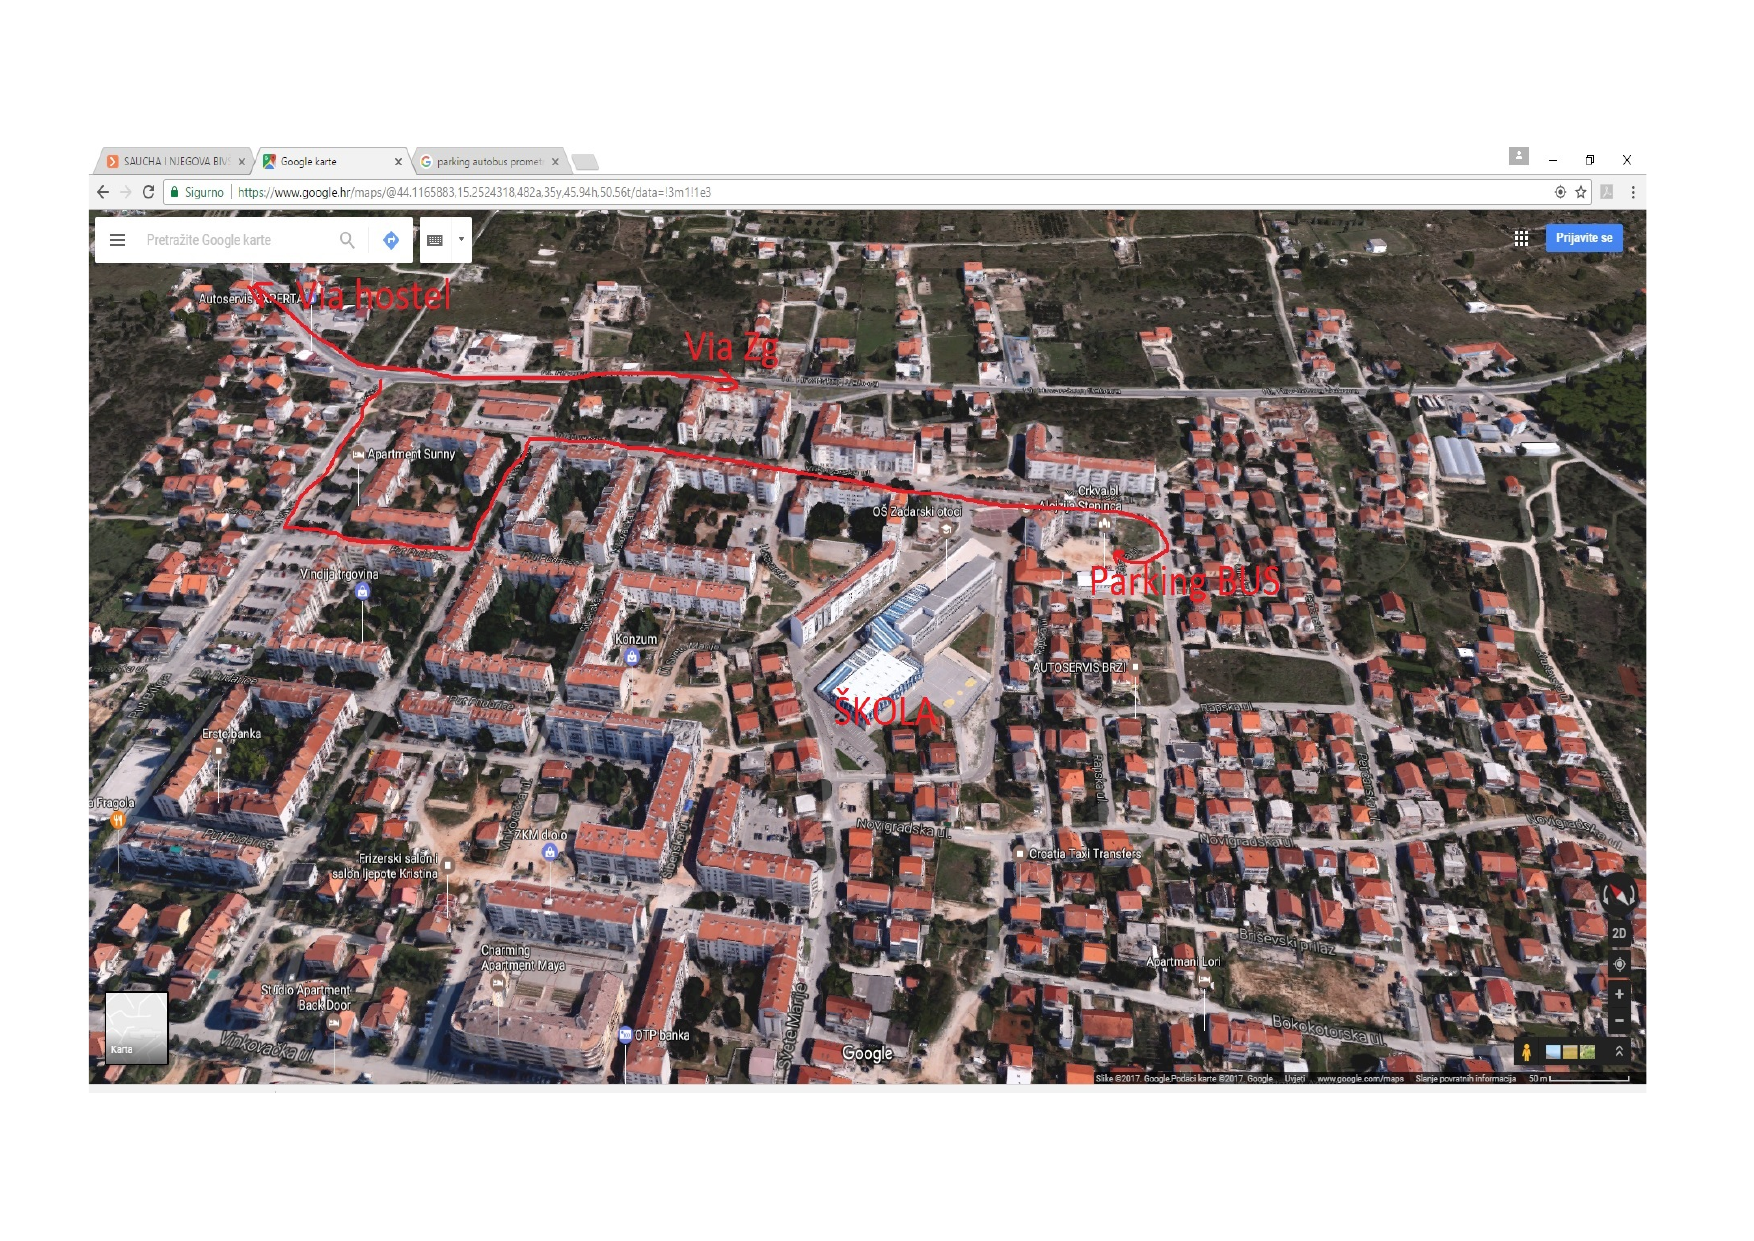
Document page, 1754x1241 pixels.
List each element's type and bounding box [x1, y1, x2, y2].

picture [88, 147, 1647, 1093]
